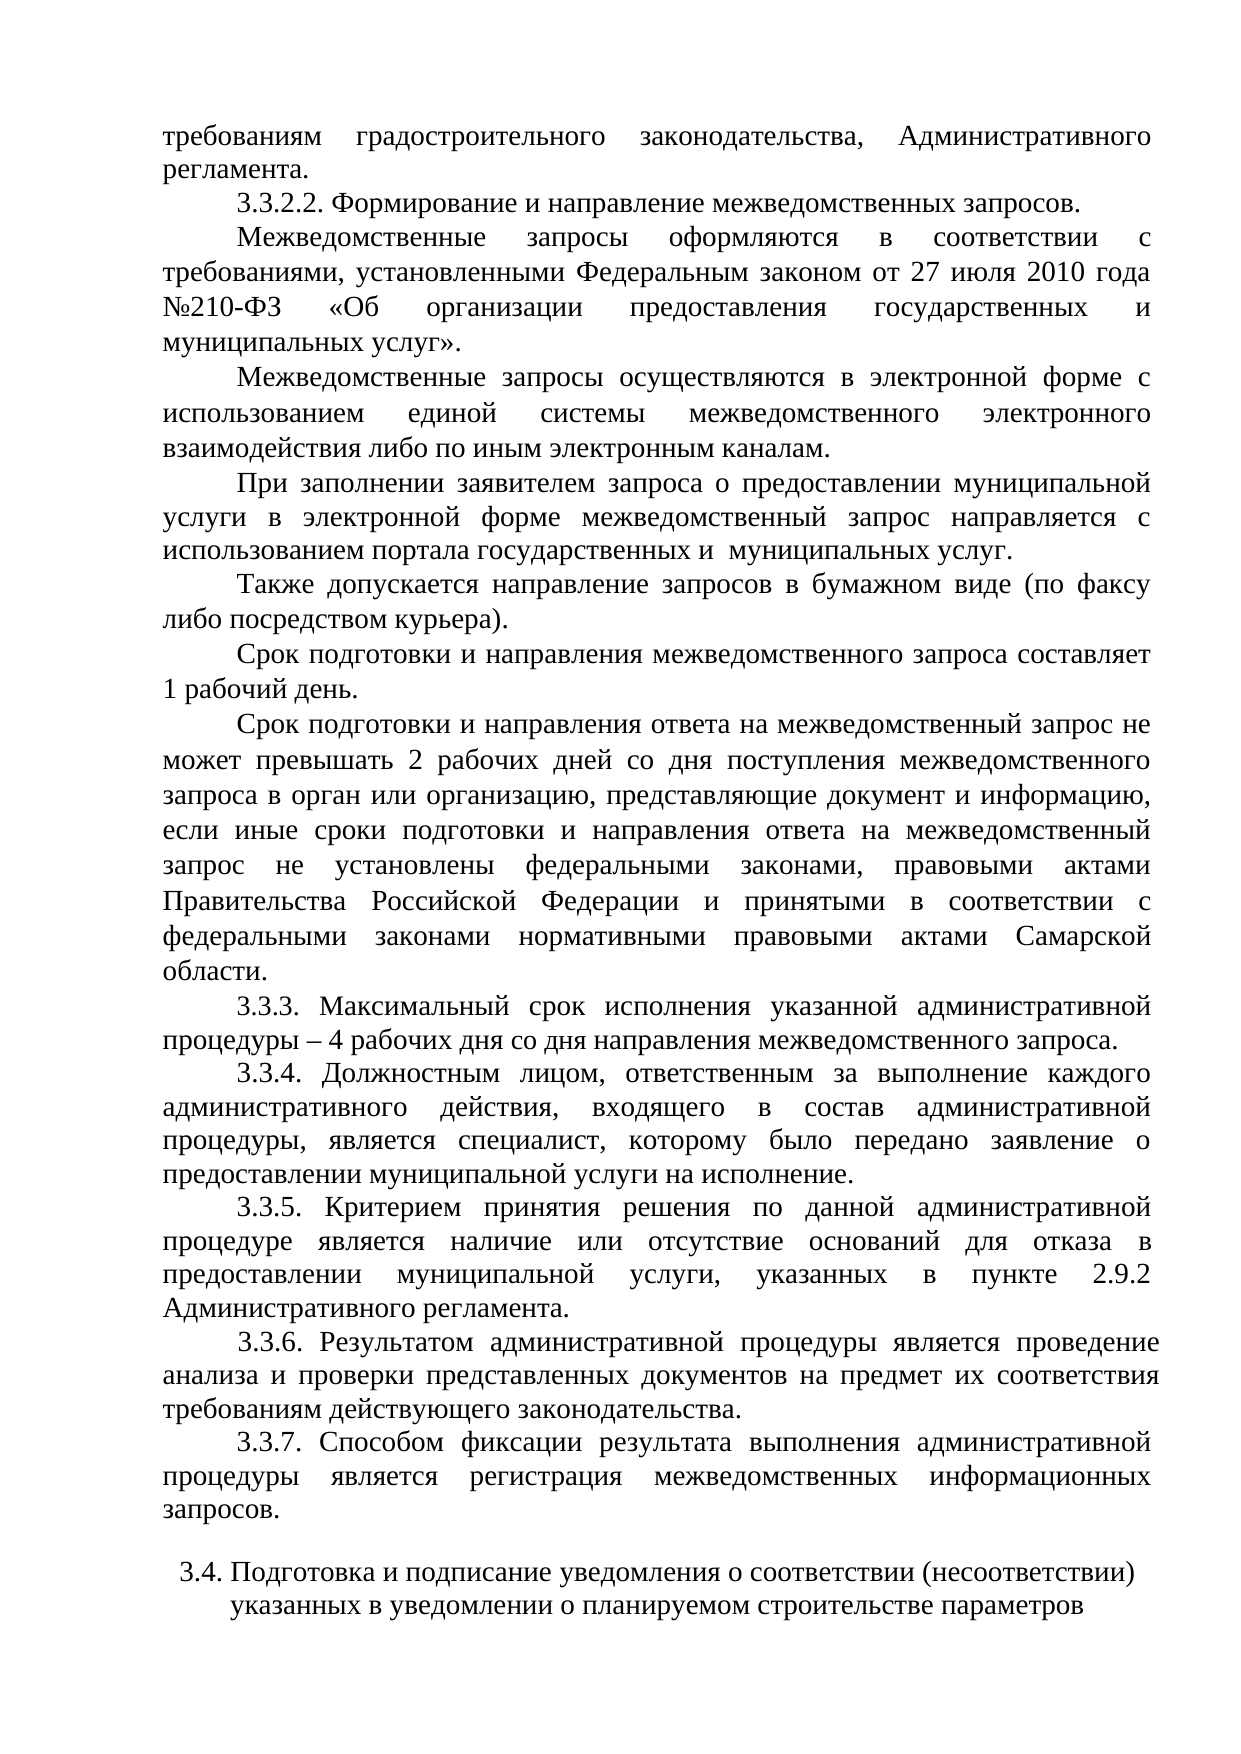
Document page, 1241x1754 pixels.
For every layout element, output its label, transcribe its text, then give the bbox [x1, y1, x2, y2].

text 3.3.6. Результатом административной процедуры является проведение анализа и проверки представленных документов на предмет их соответствия требованиям действующего законодательства. [162, 1324, 1160, 1424]
text Межведомственные запросы оформляются в соответствии с требованиями, установленными Федеральным законом от 27 июля 2010 года №210-ФЗ «Об организации предоставления государственных и муниципальных услуг». [162, 219, 1152, 358]
text 3.4. Подготовка и подписание уведомления о соответствии (несоответствии) указанных в уведомлении о планируемом строительстве параметров [162, 1554, 1152, 1621]
text Срок подготовки и направления межведомственного запроса составляет 1 рабочий день. [162, 636, 1152, 705]
text Срок подготовки и направления ответа на межведомственный запрос не может превышать 2 рабочих дней со дня поступления межведомственного запроса в орган или организацию, представляющие документ и информацию, если иные сроки подготовки и направления ответа на межведомственный запрос не установлены федеральными законами, правовыми актами Правительства Российской Федерации и принятыми в соответствии с федеральными законами нормативными правовыми актами Самарской области. [162, 707, 1152, 987]
text 3.3.5. Критерием принятия решения по данной административной процедуре является наличие или отсутствие оснований для отказа в предоставлении муниципальной услуги, указанных в пункте 2.9.2 Административного регламента. [162, 1189, 1152, 1324]
text Межведомственные запросы осуществляются в электронной форме с использованием единой системы межведомственного электронного взаимодействия либо по иным электронным каналам. [162, 359, 1152, 463]
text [162, 118, 1152, 185]
text Также допускается направление запросов в бумажном виде (по факсу либо посредством курьера). [162, 566, 1152, 634]
text При заполнении заявителем запроса о предоставлении муниципальной услуги в электронной форме межведомственный запрос направляется с использованием портала государственных и муниципальных услуг. [162, 465, 1152, 566]
text 3.3.2.2. Формирование и направление межведомственных запросов. [162, 185, 1152, 219]
text 3.3.3. Максимальный срок исполнения указанной административной процедуры – 4 рабочих дня со дня направления межведомственного запроса. [162, 988, 1152, 1055]
text 3.3.7. Способом фиксации результата выполнения административной процедуры является регистрация межведомственных информационных запросов. [162, 1424, 1152, 1525]
text 3.3.4. Должностным лицом, ответственным за выполнение каждого административного действия, входящего в состав административной процедуры, является специалист, которому было передано заявление о предоставлении муниципальной услуги на исполнение. [162, 1055, 1152, 1189]
